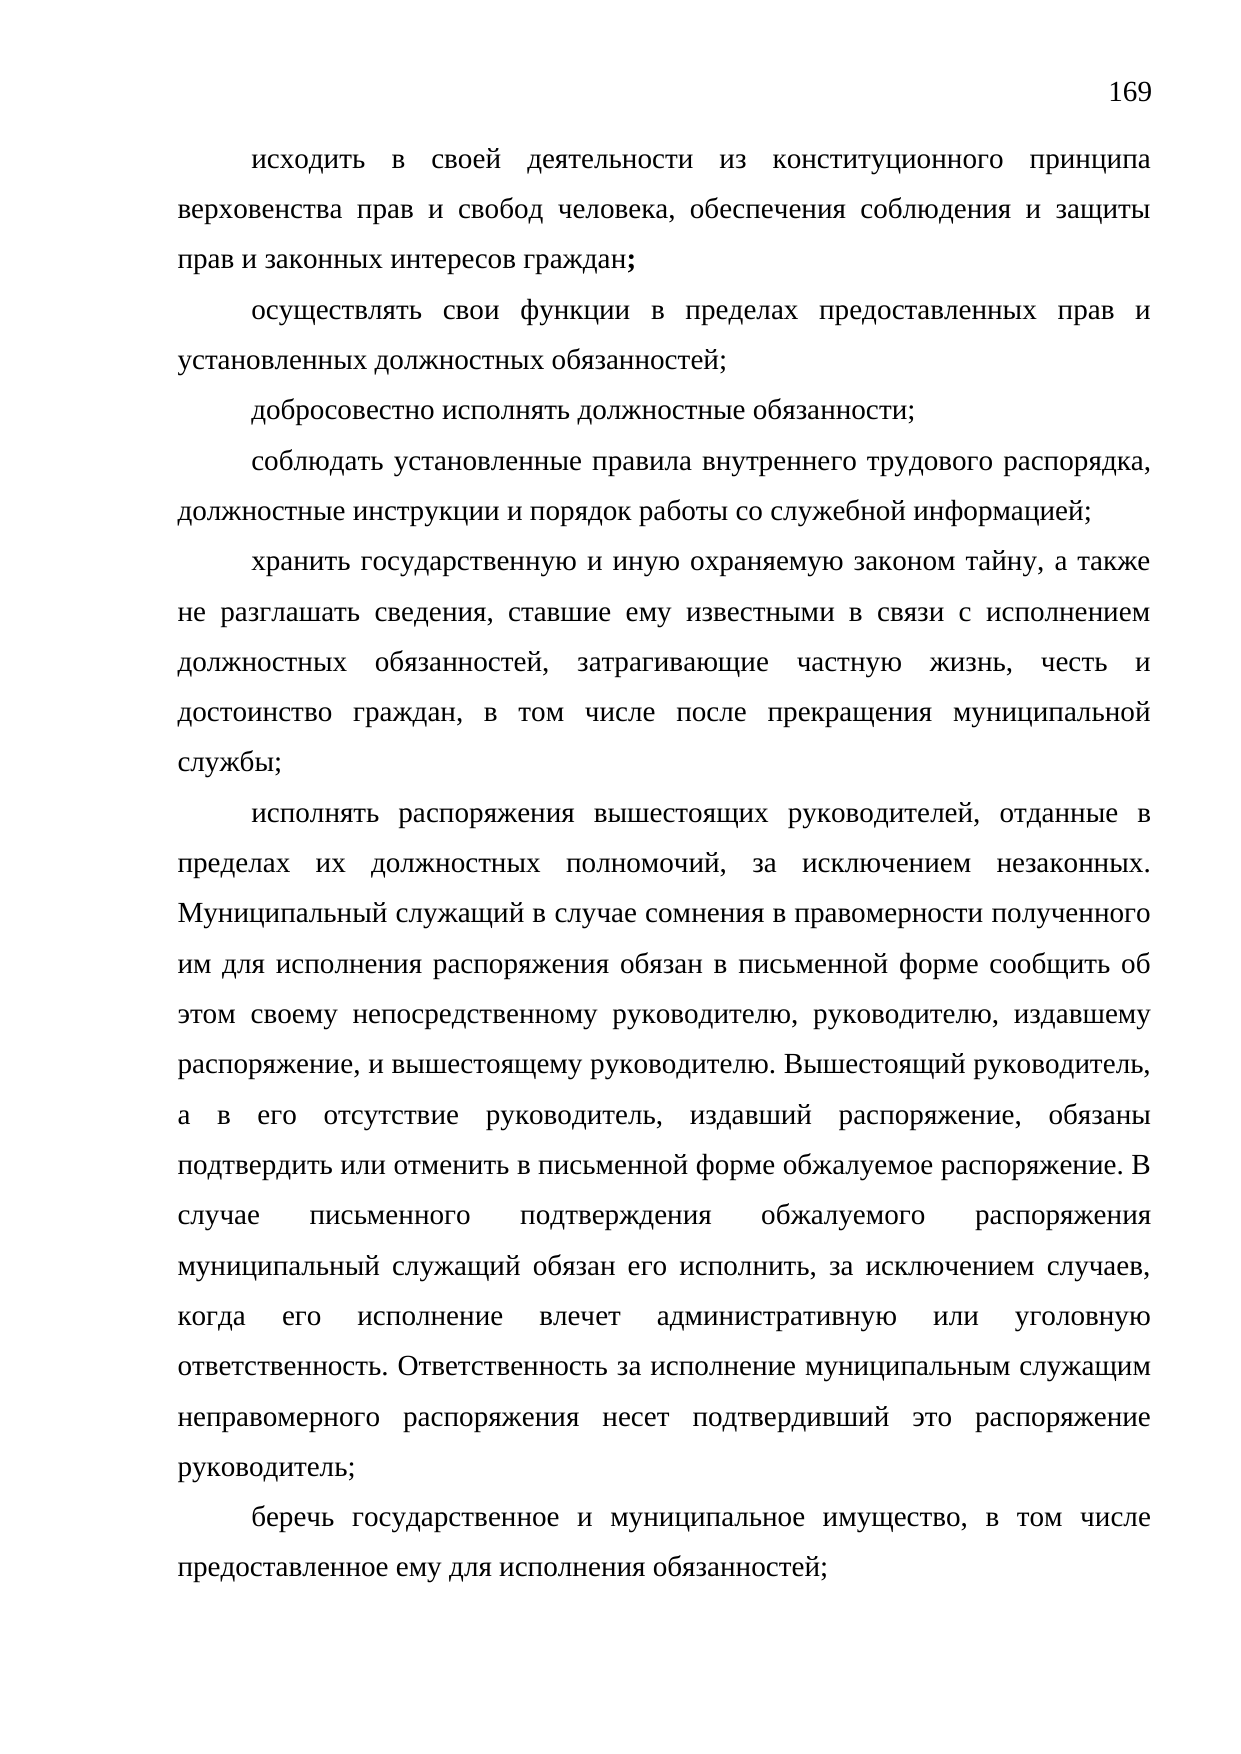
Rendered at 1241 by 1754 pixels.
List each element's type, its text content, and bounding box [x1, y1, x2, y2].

text хранить государственную и иную охраняемую законом тайну, а также не разглашать сведения, ставшие ему известными в связи с исполнением должностных обязанностей, затрагивающие частную жизнь, честь и достоинство граждан, в том числе после прекращения муниципальной службы; [177, 543, 1152, 778]
text исходить в своей деятельности из конституционного принципа верховенства прав и свобод человека, обеспечения соблюдения и защиты прав и законных интересов граждан; [177, 141, 1152, 275]
text соблюдать установленные правила внутреннего трудового распорядка, должностные инструкции и порядок работы со служебной информацией; [177, 443, 1152, 527]
text исполнять распоряжения вышестоящих руководителей, отданные в пределах их должностных полномочий, за исключением незаконных. Муниципальный служащий в случае сомнения в правомерности полученного им для исполнения распоряжения обязан в письменной форме сообщить об этом своему непосредственному руководителю, руководителю, издавшему распоряжение, и вышестоящему руководителю. Вышестоящий руководитель, а в его отсутствие руководитель, издавший распоряжение, обязаны подтвердить или отменить в письменной форме обжалуемое распоряжение. В случае письменного подтверждения обжалуемого распоряжения муниципальный служащий обязан его исполнить, за исключением случаев, когда его исполнение влечет административную или уголовную ответственность. Ответственность за исполнение муниципальным служащим неправомерного распоряжения несет подтвердивший это распоряжение руководитель; [177, 795, 1152, 1482]
text осуществлять свои функции в пределах предоставленных прав и установленных должностных обязанностей; [177, 292, 1152, 376]
text добросовестно исполнять должностные обязанности; [177, 392, 1152, 426]
text беречь государственное и муниципальное имущество, в том числе предоставленное ему для исполнения обязанностей; [177, 1499, 1152, 1583]
